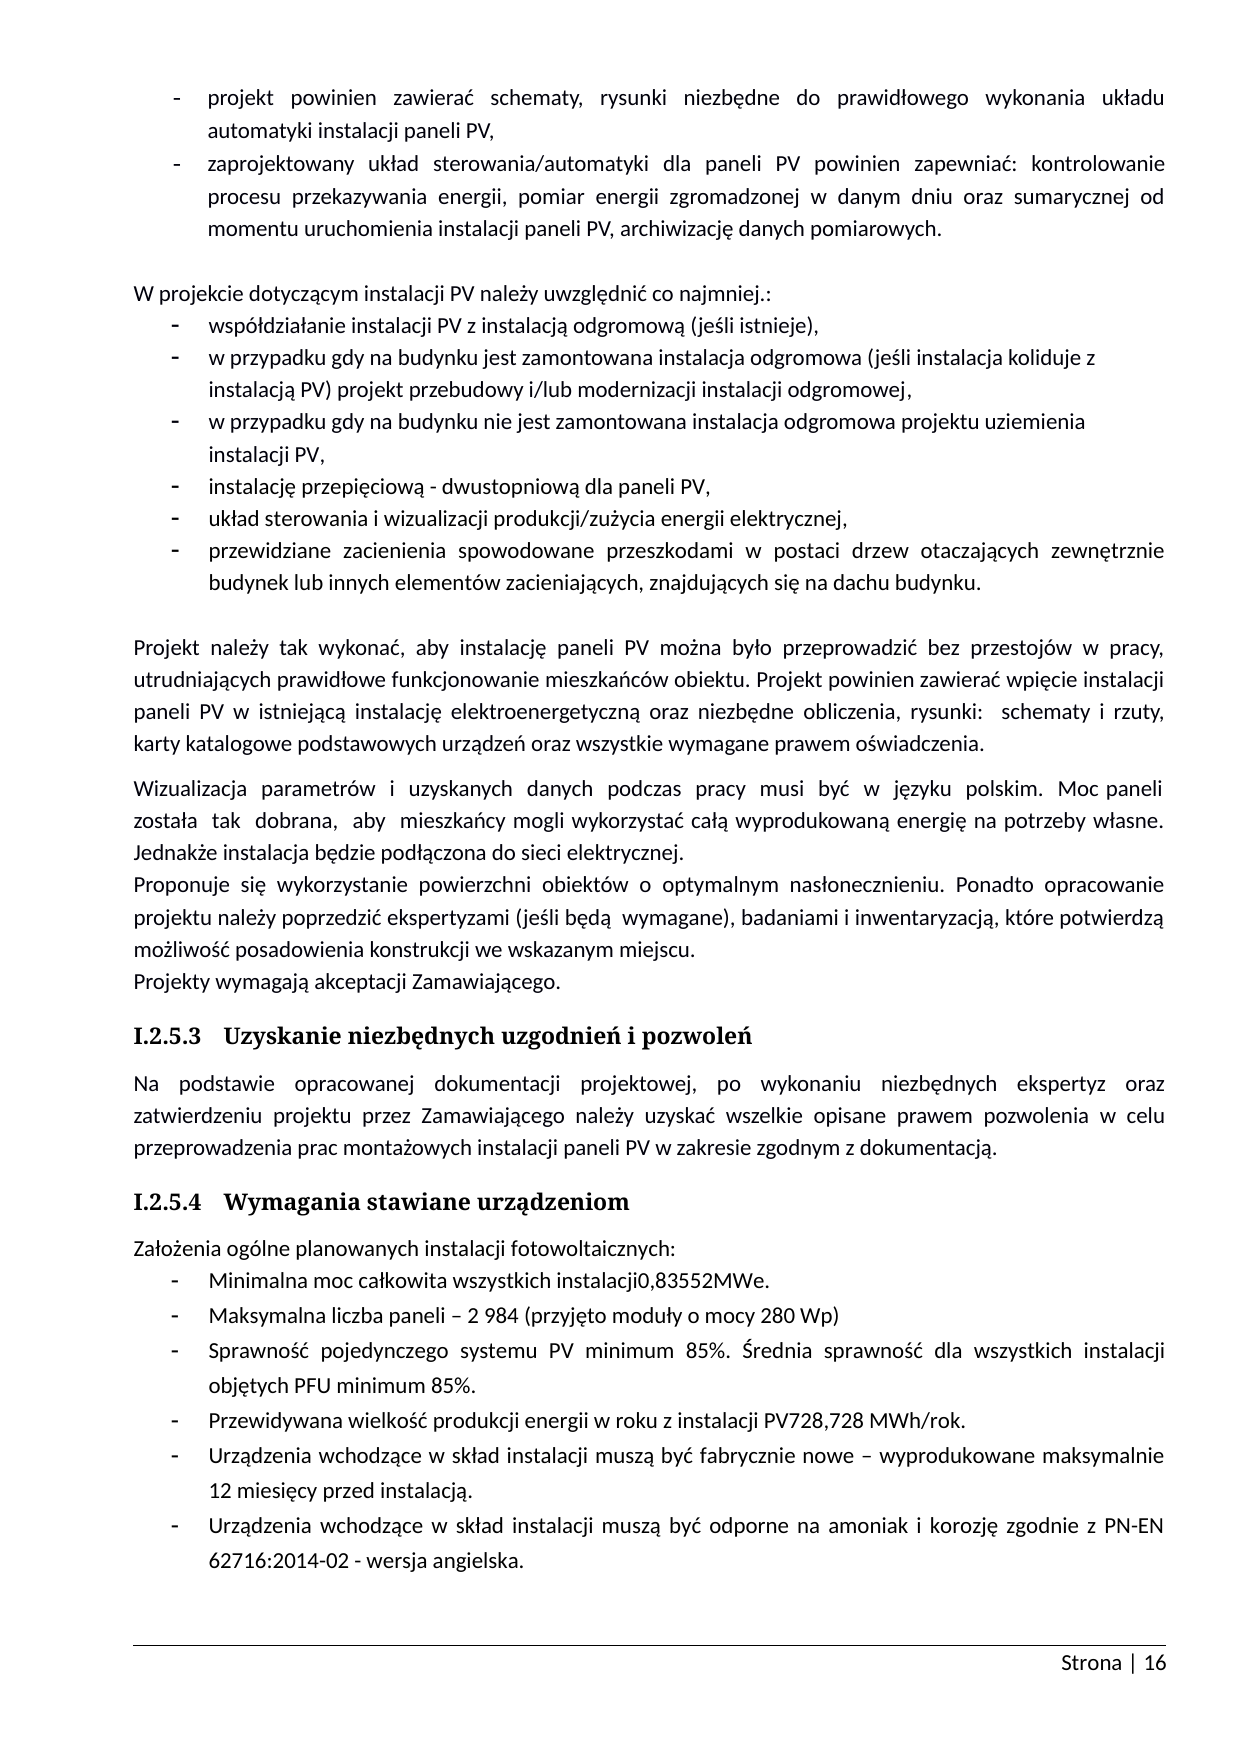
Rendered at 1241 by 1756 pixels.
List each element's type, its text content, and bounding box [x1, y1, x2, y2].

text Wizualizacja parametrów i uzyskanych danych podczas pracy musi być w języku polskim. Moc paneli została tak dobrana, aby mieszkańcy mogli wykorzystać całą wyprodukowaną energię na potrzeby własne. Jednakże instalacja będzie podłączona do sieci elektrycznej. [133, 774, 1166, 866]
list Urządzenia wchodzące w skład instalacji muszą być fabrycznie nowe – wyprodukowane maksymalnie 12 miesięcy przed instalacją. [171, 1442, 1166, 1505]
list Urządzenia wchodzące w skład instalacji muszą być odporne na amoniak i korozję zgodnie z PN-EN 62716:2014-02 - wersja angielska. [171, 1512, 1166, 1575]
list Minimalna moc całkowita wszystkich instalacji0,83552MWe. [171, 1267, 1166, 1295]
list układ sterowania i wizualizacji produkcji/zużycia energii elektrycznej, [171, 504, 1166, 532]
list projekt powinien zawierać schematy, rysunki niezbędne do prawidłowego wykonania układu automatyki instalacji paneli PV, [170, 83, 1166, 145]
list w przypadku gdy na budynku nie jest zamontowana instalacja odgromowa projektu uziemienia instalacji PV, [171, 407, 1166, 468]
list zaprojektowany układ sterowania/automatyki dla paneli PV powinien zapewniać: kontrolowanie procesu przekazywania energii, pomiar energii zgromadzonej w danym dniu oraz sumarycznej od momentu uruchomienia instalacji paneli PV, archiwizację danych pomiarowych. [170, 149, 1166, 242]
list współdziałanie instalacji PV z instalacją odgromową (jeśli istnieje), [171, 311, 1166, 339]
list w przypadku gdy na budynku jest zamontowana instalacja odgromowa (jeśli instalacja koliduje z instalacją PV) projekt przebudowy i/lub modernizacji instalacji odgromowej, [171, 343, 1166, 403]
list Przewidywana wielkość produkcji energii w roku z instalacji PV728,728 MWh/rok. [171, 1407, 1166, 1435]
text Na podstawie opracowanej dokumentacji projektowej, po wykonaniu niezbędnych ekspertyz oraz zatwierdzeniu projektu przez Zamawiającego należy uzyskać wszelkie opisane prawem pozwolenia w celu przeprowadzenia prac montażowych instalacji paneli PV w zakresie zgodnym z dokumentacją. [133, 1069, 1166, 1161]
text Projekt należy tak wykonać, aby instalację paneli PV można było przeprowadzić bez przestojów w pracy, utrudniających prawidłowe funkcjonowanie mieszkańców obiektu. Projekt powinien zawierać wpięcie instalacji paneli PV w istniejącą instalację elektroenergetyczną oraz niezbędne obliczenia, rysunki: schematy i rzuty, karty katalogowe podstawowych urządzeń oraz wszystkie wymagane prawem oświadczenia. [133, 633, 1166, 757]
text Proponuje się wykorzystanie powierzchni obiektów o optymalnym nasłonecznieniu. Ponadto opracowanie projektu należy poprzedzić ekspertyzami (jeśli będą wymagane), badaniami i inwentaryzacją, które potwierdzą możliwość posadowienia konstrukcji we wskazanym miejscu. [133, 871, 1166, 963]
subtitle Uzyskanie niezbędnych uzgodnień i pozwoleń [133, 1020, 1166, 1051]
subtitle Wymagania stawiane urządzeniom [133, 1186, 1166, 1217]
list instalację przepięciową - dwustopniową dla paneli PV, [171, 472, 1166, 500]
list Maksymalna liczba paneli – 2 984 (przyjęto moduły o mocy 280 Wp) [171, 1302, 1166, 1330]
text Projekty wymagają akceptacji Zamawiającego. [133, 967, 1166, 995]
text Założenia ogólne planowanych instalacji fotowoltaicznych: [133, 1234, 1166, 1262]
text W projekcie dotyczącym instalacji PV należy uwzględnić co najmniej.: [133, 279, 1166, 307]
list Sprawność pojedynczego systemu PV minimum 85%. Średnia sprawność dla wszystkich instalacji objętych PFU minimum 85%. [171, 1337, 1166, 1400]
list przewidziane zacienienia spowodowane przeszkodami w postaci drzew otaczających zewnętrznie budynek lub innych elementów zacieniających, znajdujących się na dachu budynku. [171, 536, 1166, 596]
